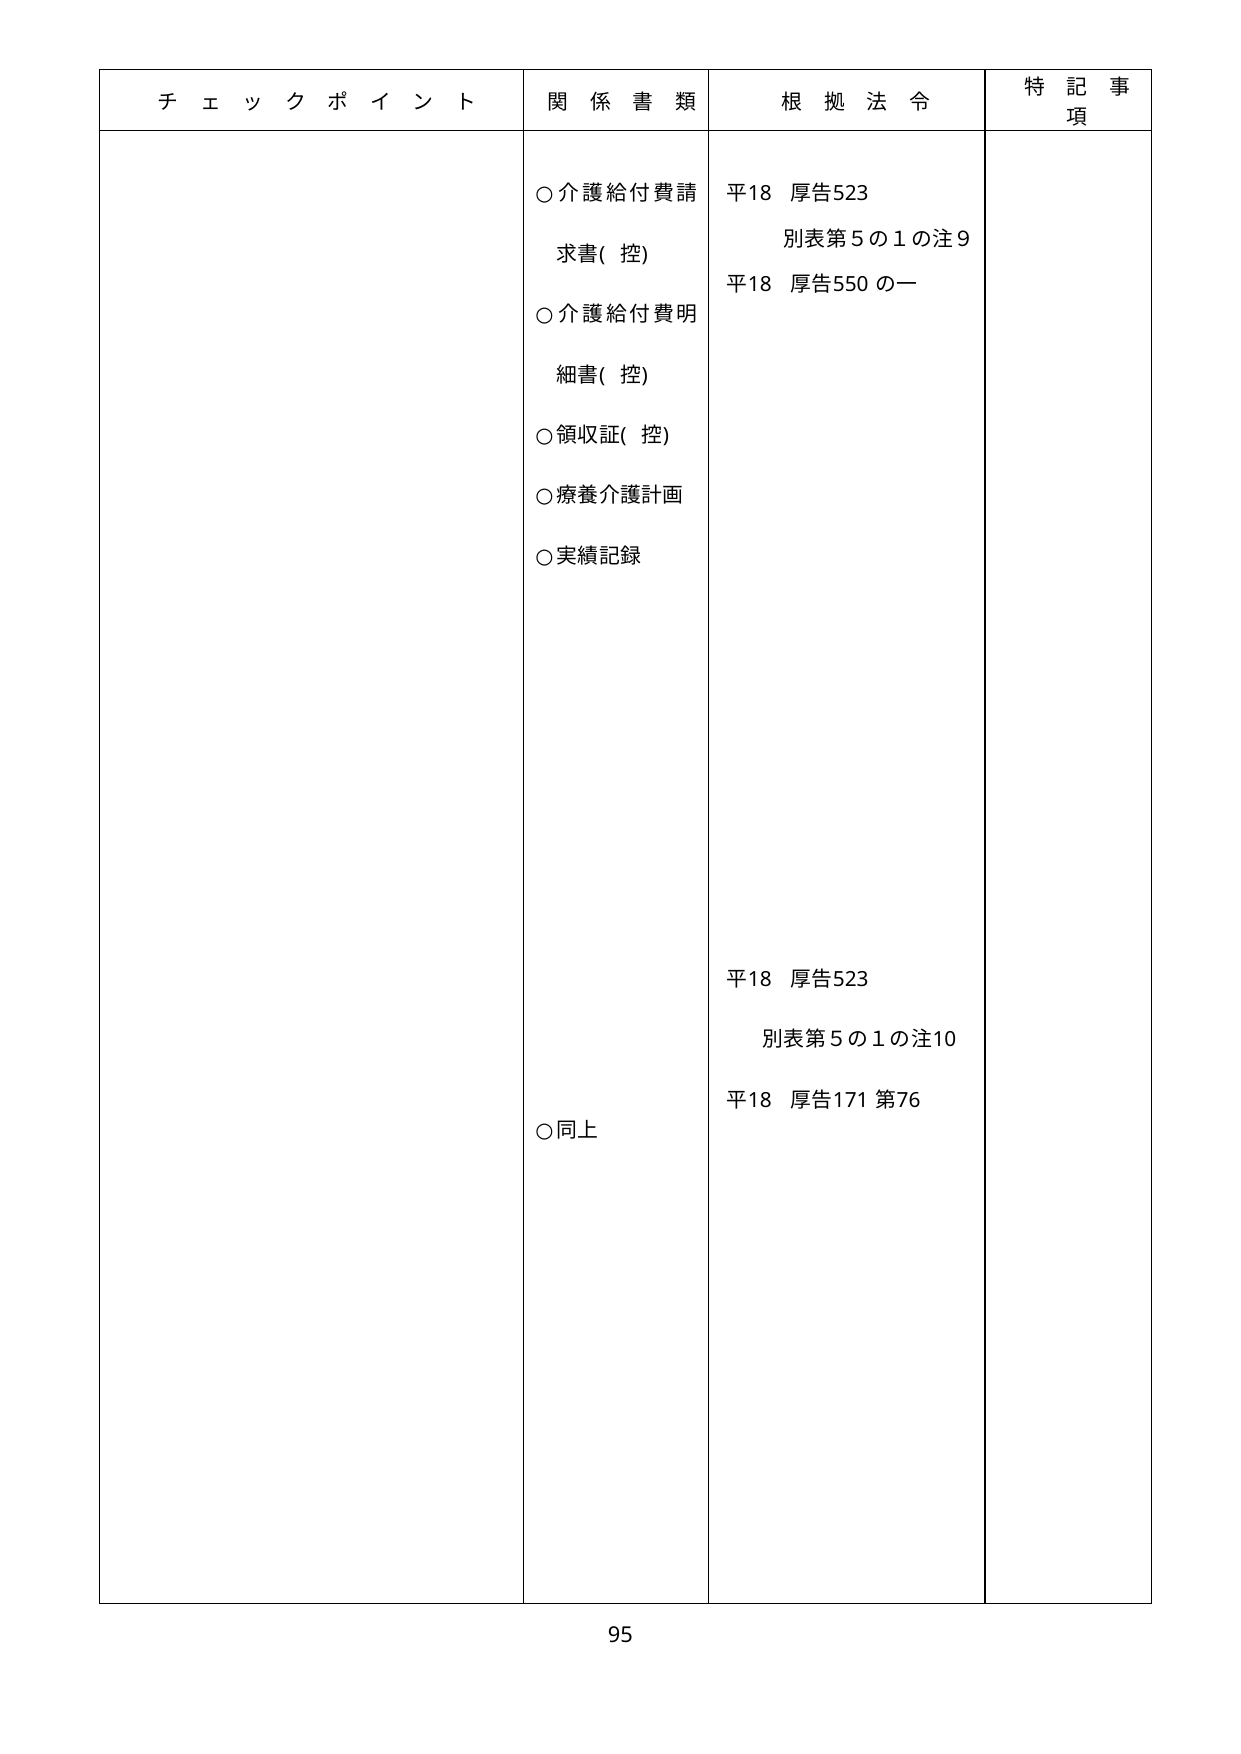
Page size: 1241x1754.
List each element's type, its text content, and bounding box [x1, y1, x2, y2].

table_header 関 係 書 類 [524, 70, 708, 130]
table_header チ ェ ッ ク ポ イ ン ト [100, 70, 523, 130]
table_cell 平18厚告523 別表第５の１の注９ 平18厚告550の一 平18厚告523 別表第５の１の注10 平18厚告171第76 [709, 131, 984, 1603]
table_header 根 拠 法 令 [709, 70, 984, 130]
table_cell [986, 131, 1151, 1603]
table_cell [100, 131, 523, 1603]
table_cell ○介護給付費請求書(控) ○介護給付費明細書(控) ○領収証(控) ○療養介護計画 ○実績記録 ○同上 [524, 131, 708, 1603]
table_header 特 記 事 項 [986, 70, 1151, 130]
